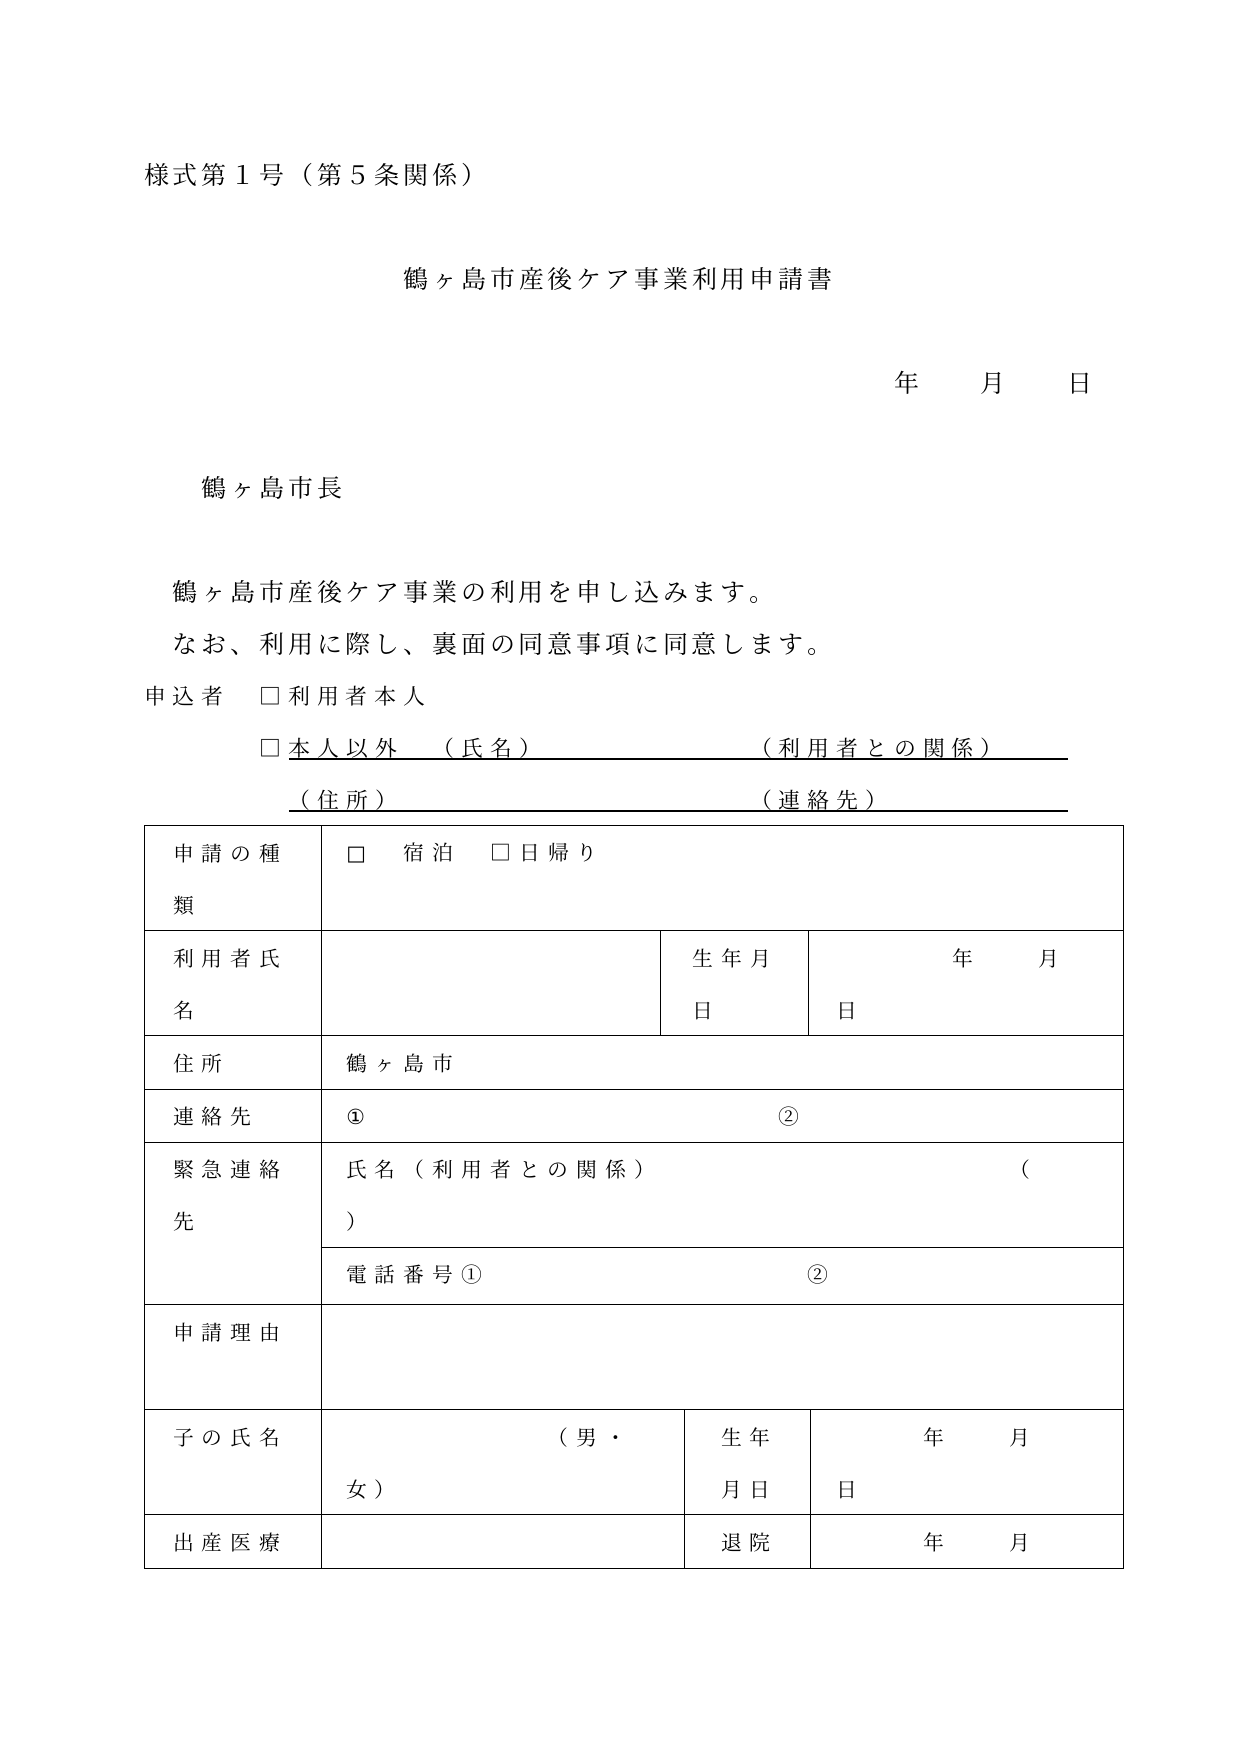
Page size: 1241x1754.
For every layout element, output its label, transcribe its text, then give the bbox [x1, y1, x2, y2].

table_cell 鶴ヶ島市 [322, 1036, 1123, 1088]
text 鶴ヶ島市長 [144, 460, 1096, 512]
table_cell [322, 931, 660, 1035]
table_cell ① ② [322, 1090, 1123, 1142]
text 鶴ヶ島市産後ケア事業の利用を申し込みます。 [144, 564, 1096, 617]
table_cell 年 月 日 [811, 1515, 1123, 1567]
text □本人以外 （氏名） （利用者との関係） [144, 721, 1096, 773]
table_cell 緊急連絡先 [145, 1143, 321, 1304]
table_cell 退院日 [685, 1515, 810, 1567]
table_cell 生年月日 [661, 931, 808, 1035]
table_cell 年 月 日 [809, 931, 1123, 1035]
text 様式第１号（第５条関係） [144, 148, 1096, 200]
text 年 月 日 [144, 356, 1096, 408]
table_cell 氏名（利用者との関係） （ ） [322, 1143, 1123, 1247]
table_cell （男・女） [322, 1410, 684, 1514]
table_cell 生年月日 [685, 1410, 810, 1514]
table_cell 年 月 日 [811, 1410, 1123, 1514]
table_cell 住所 [145, 1036, 321, 1088]
table_cell [322, 1515, 684, 1567]
table_cell 申請理由 [145, 1305, 321, 1409]
text なお、利用に際し、裏面の同意事項に同意します。 [144, 617, 1096, 669]
table_cell 利用者氏名 [145, 931, 321, 1035]
table_cell 出産医療機関 [145, 1515, 321, 1567]
table_header 申請の種類 [145, 826, 321, 930]
table_cell 電話番号① ② [322, 1248, 1123, 1304]
text 鶴ヶ島市産後ケア事業利用申請書 [144, 252, 1096, 304]
table_header □宿泊 □日帰り [322, 826, 1123, 930]
table_cell 連絡先 [145, 1090, 321, 1142]
table_cell [322, 1305, 1123, 1409]
text （住所） （連絡先） [144, 773, 1096, 825]
text 申込者 □利用者本人 [144, 669, 1096, 721]
table_cell 子の氏名 [145, 1410, 321, 1514]
